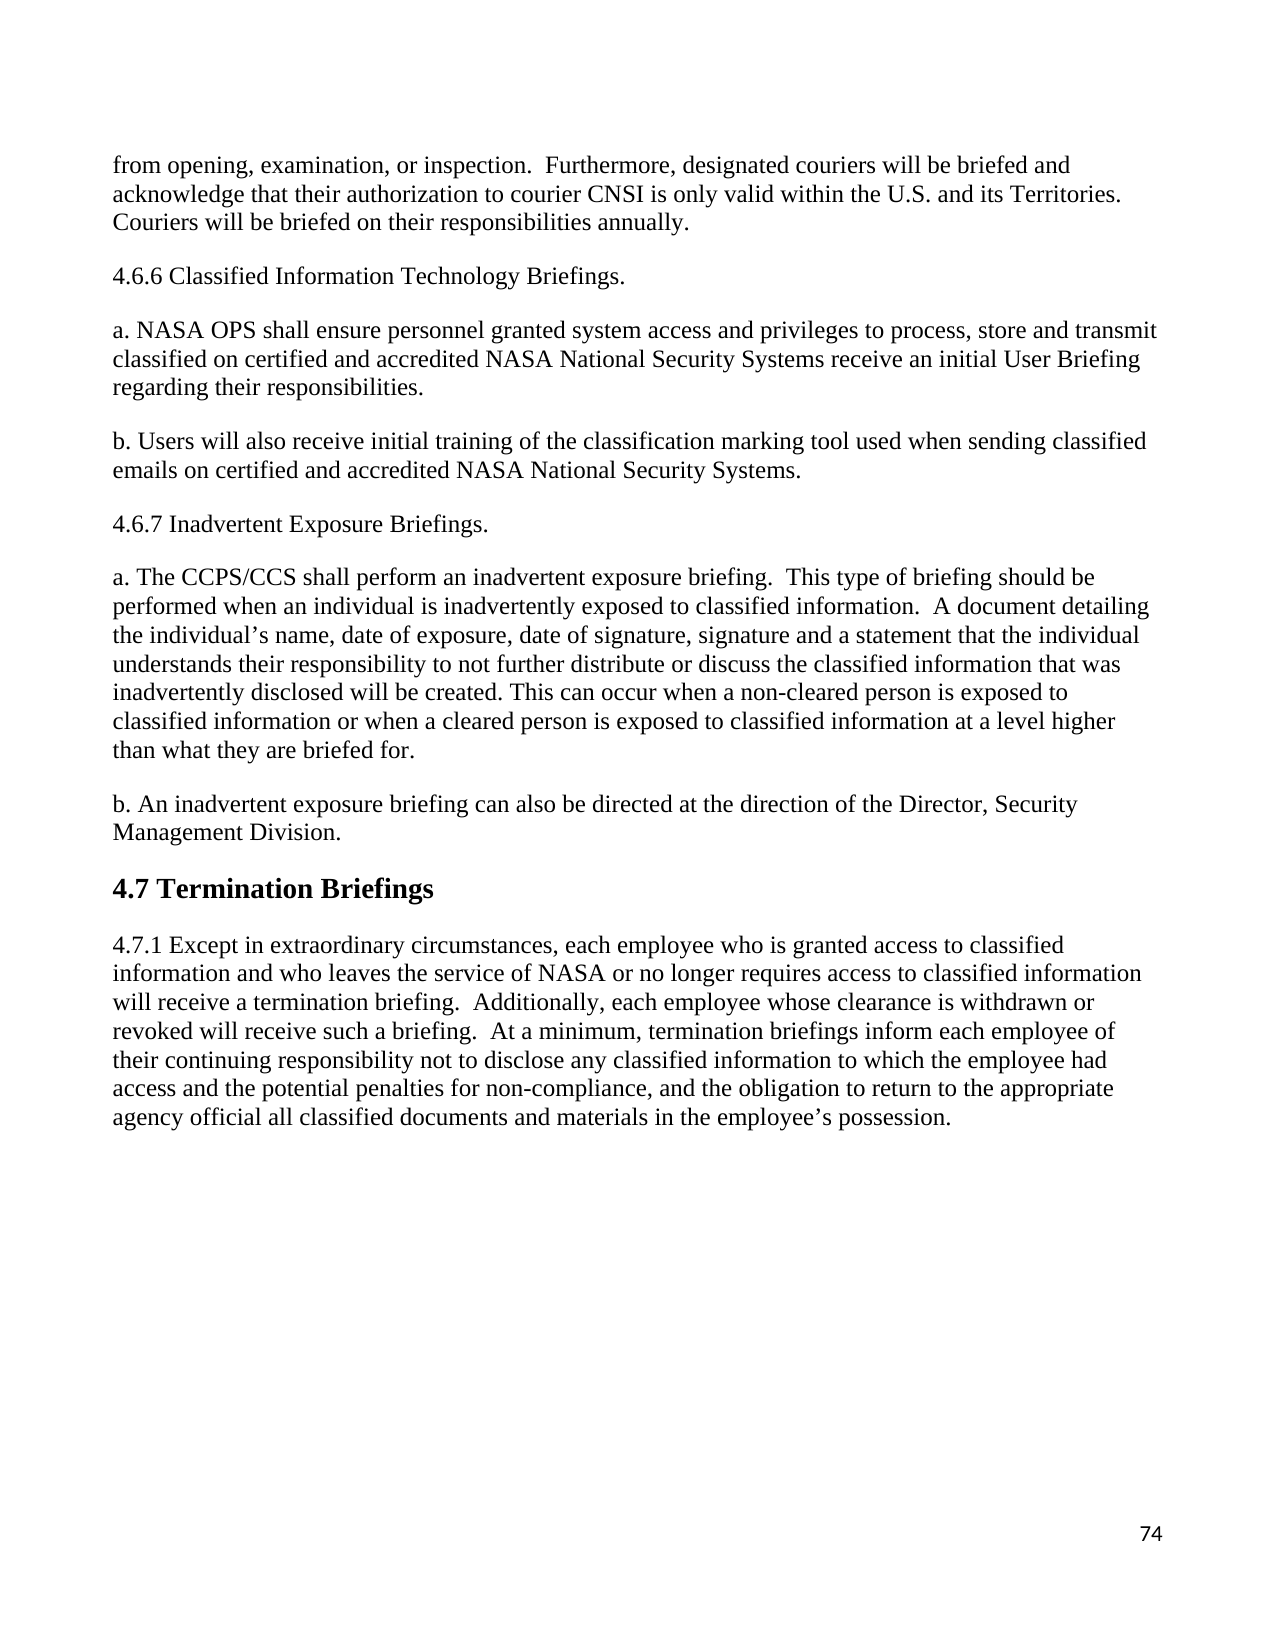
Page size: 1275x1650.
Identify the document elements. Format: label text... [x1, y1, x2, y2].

text Classified Information Technology Briefings. [112, 261, 1162, 290]
list An inadvertent exposure briefing can also be directed at the direction of the Director, Security Management Division. [112, 789, 1162, 846]
subtitle Termination Briefings [112, 871, 1162, 905]
list NASA OPS shall ensure personnel granted system access and privileges to process, store and transmit classified on certified and accredited NASA National Security Systems receive an initial User Briefing regarding their responsibilities. [112, 315, 1162, 401]
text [112, 150, 1162, 236]
list The CCPS/CCS shall perform an inadvertent exposure briefing. This type of briefing should be performed when an individual is inadvertently exposed to classified information. A document detailing the individual’s name, date of exposure, date of signature, signature and a statement that the individual understands their responsibility to not further distribute or discuss the classified information that was inadvertently disclosed will be created. This can occur when a non-cleared person is exposed to classified information or when a cleared person is exposed to classified information at a level higher than what they are briefed for. [112, 562, 1162, 764]
list Users will also receive initial training of the classification marking tool used when sending classified emails on certified and accredited NASA National Security Systems. [112, 426, 1162, 484]
text Inadvertent Exposure Briefings. [112, 509, 1162, 537]
text Except in extraordinary circumstances, each employee who is granted access to classified information and who leaves the service of NASA or no longer requires access to classified information will receive a termination briefing. Additionally, each employee whose clearance is withdrawn or revoked will receive such a briefing. At a minimum, termination briefings inform each employee of their continuing responsibility not to disclose any classified information to which the employee had access and the potential penalties for non-compliance, and the obligation to return to the appropriate agency official all classified documents and materials in the employee’s possession. [112, 930, 1162, 1131]
